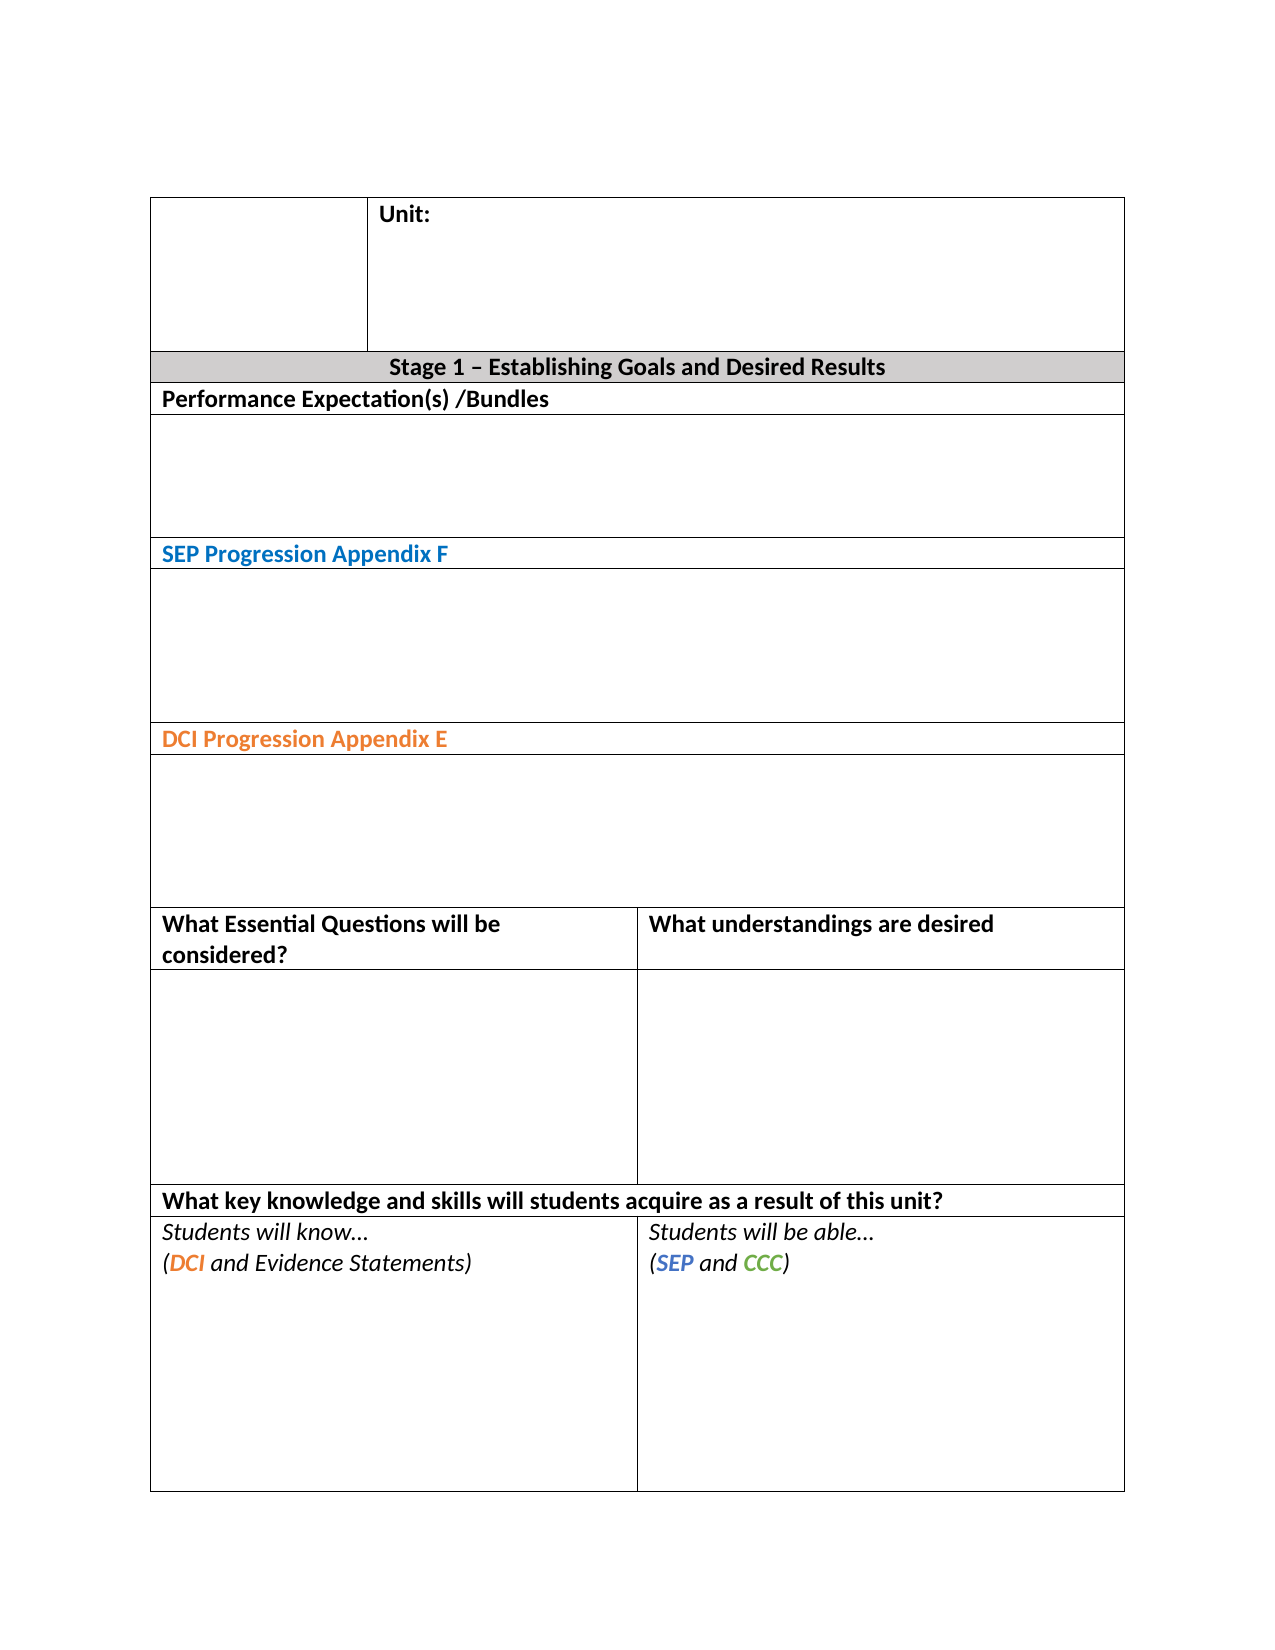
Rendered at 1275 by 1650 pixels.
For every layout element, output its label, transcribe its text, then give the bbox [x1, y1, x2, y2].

table_cell DCI Progression Appendix E [151, 723, 1124, 753]
table_header Unit: [368, 198, 1124, 351]
table_cell Students will be able… (SEP and CCC) [638, 1217, 1124, 1491]
table_cell What key knowledge and skills will students acquire as a result of this unit? [151, 1185, 1124, 1216]
table_cell [151, 755, 1124, 907]
table_cell SEP Progression Appendix F [151, 538, 1124, 568]
table_cell Stage 1 – Establishing Goals and Desired Results [151, 352, 1124, 382]
table_cell [638, 970, 1124, 1184]
table_cell What Essential Questions will be considered? [151, 908, 637, 969]
table_cell Performance Expectation(s) /Bundles [151, 383, 1124, 414]
table_cell [151, 970, 637, 1184]
table_cell [151, 569, 1124, 722]
table_header [151, 198, 367, 351]
table_cell What understandings are desired [638, 908, 1124, 969]
table_cell [151, 415, 1124, 537]
table_cell Students will know… (DCI and Evidence Statements) [151, 1217, 637, 1491]
